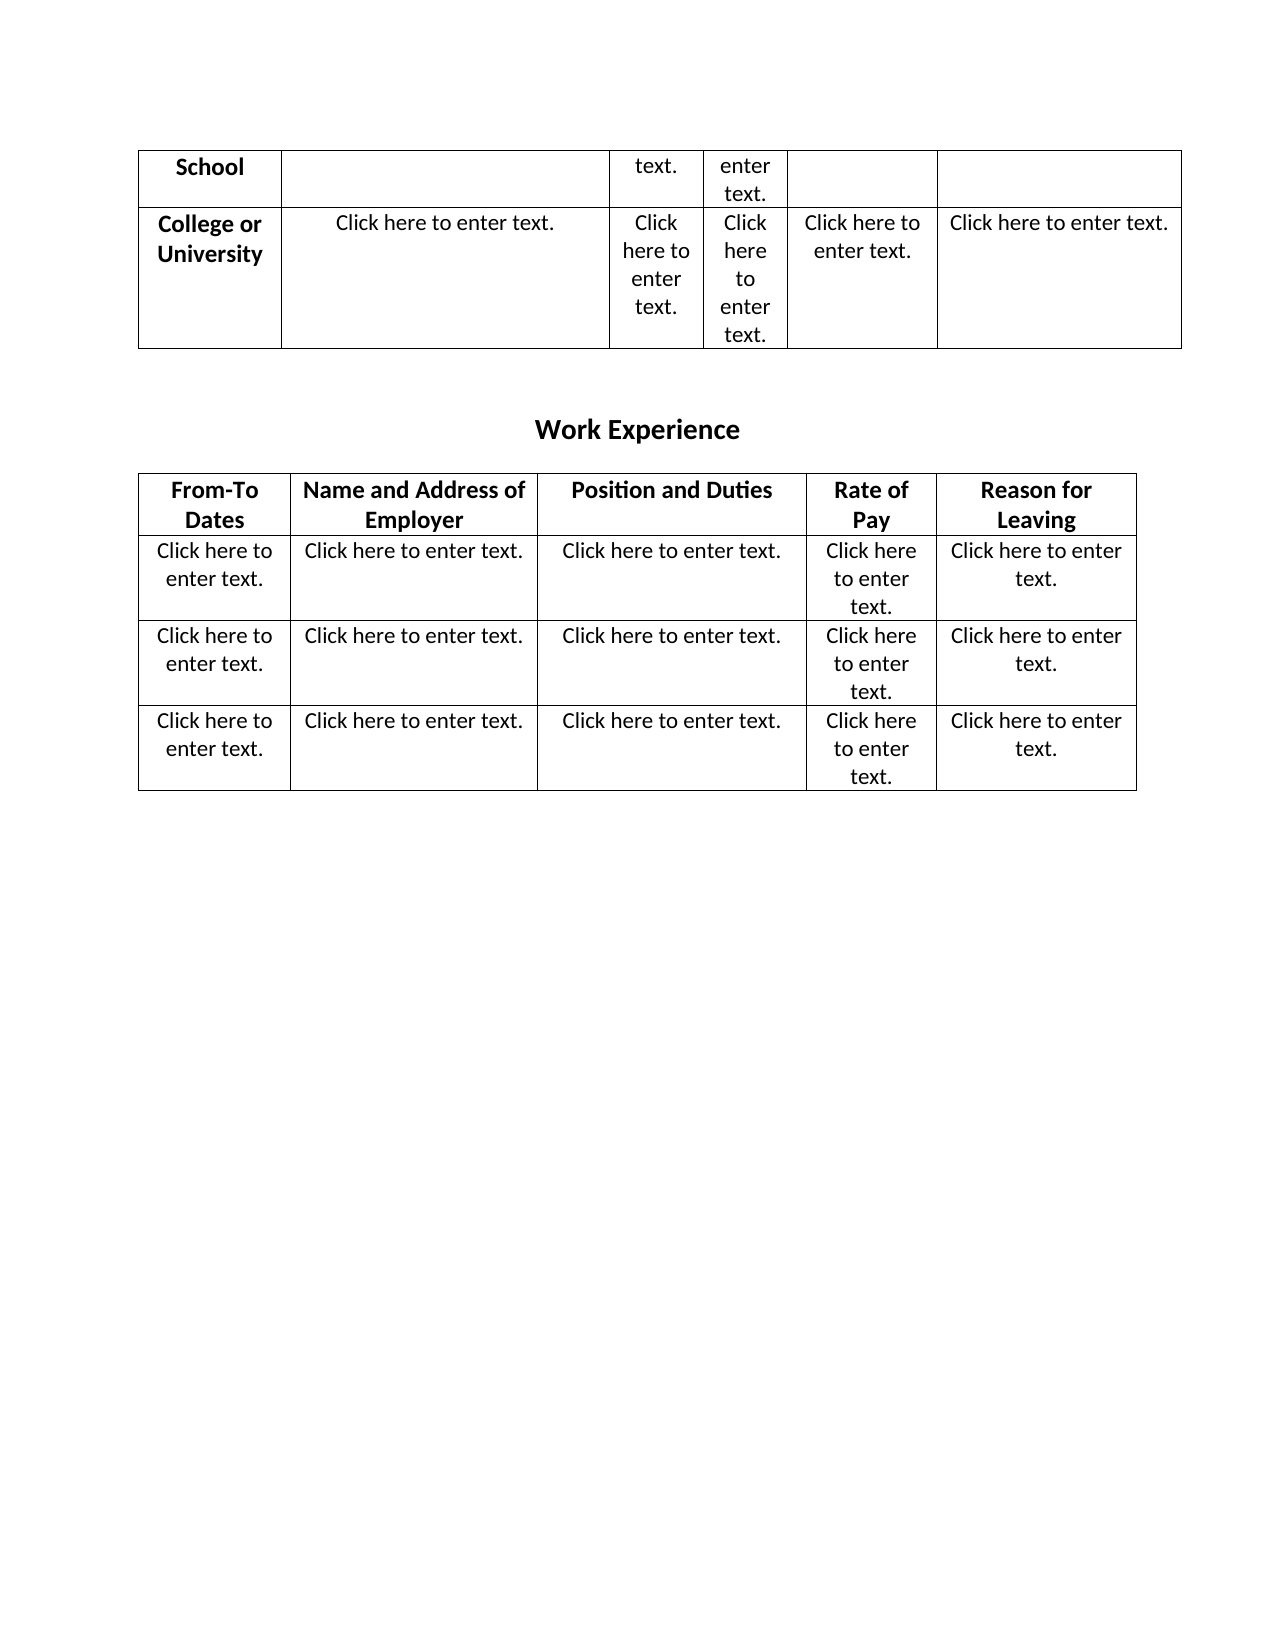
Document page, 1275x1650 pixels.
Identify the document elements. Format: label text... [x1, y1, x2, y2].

table_header Position and Duties [538, 474, 806, 535]
table_cell College or University [139, 208, 281, 348]
text Work Experience [150, 411, 1125, 447]
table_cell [139, 151, 281, 207]
table_header Reason for Leaving [937, 474, 1136, 535]
table_header Name and Address of Employer [291, 474, 537, 535]
table_header Rate of Pay [807, 474, 936, 535]
table_header From-To Dates [139, 474, 290, 535]
